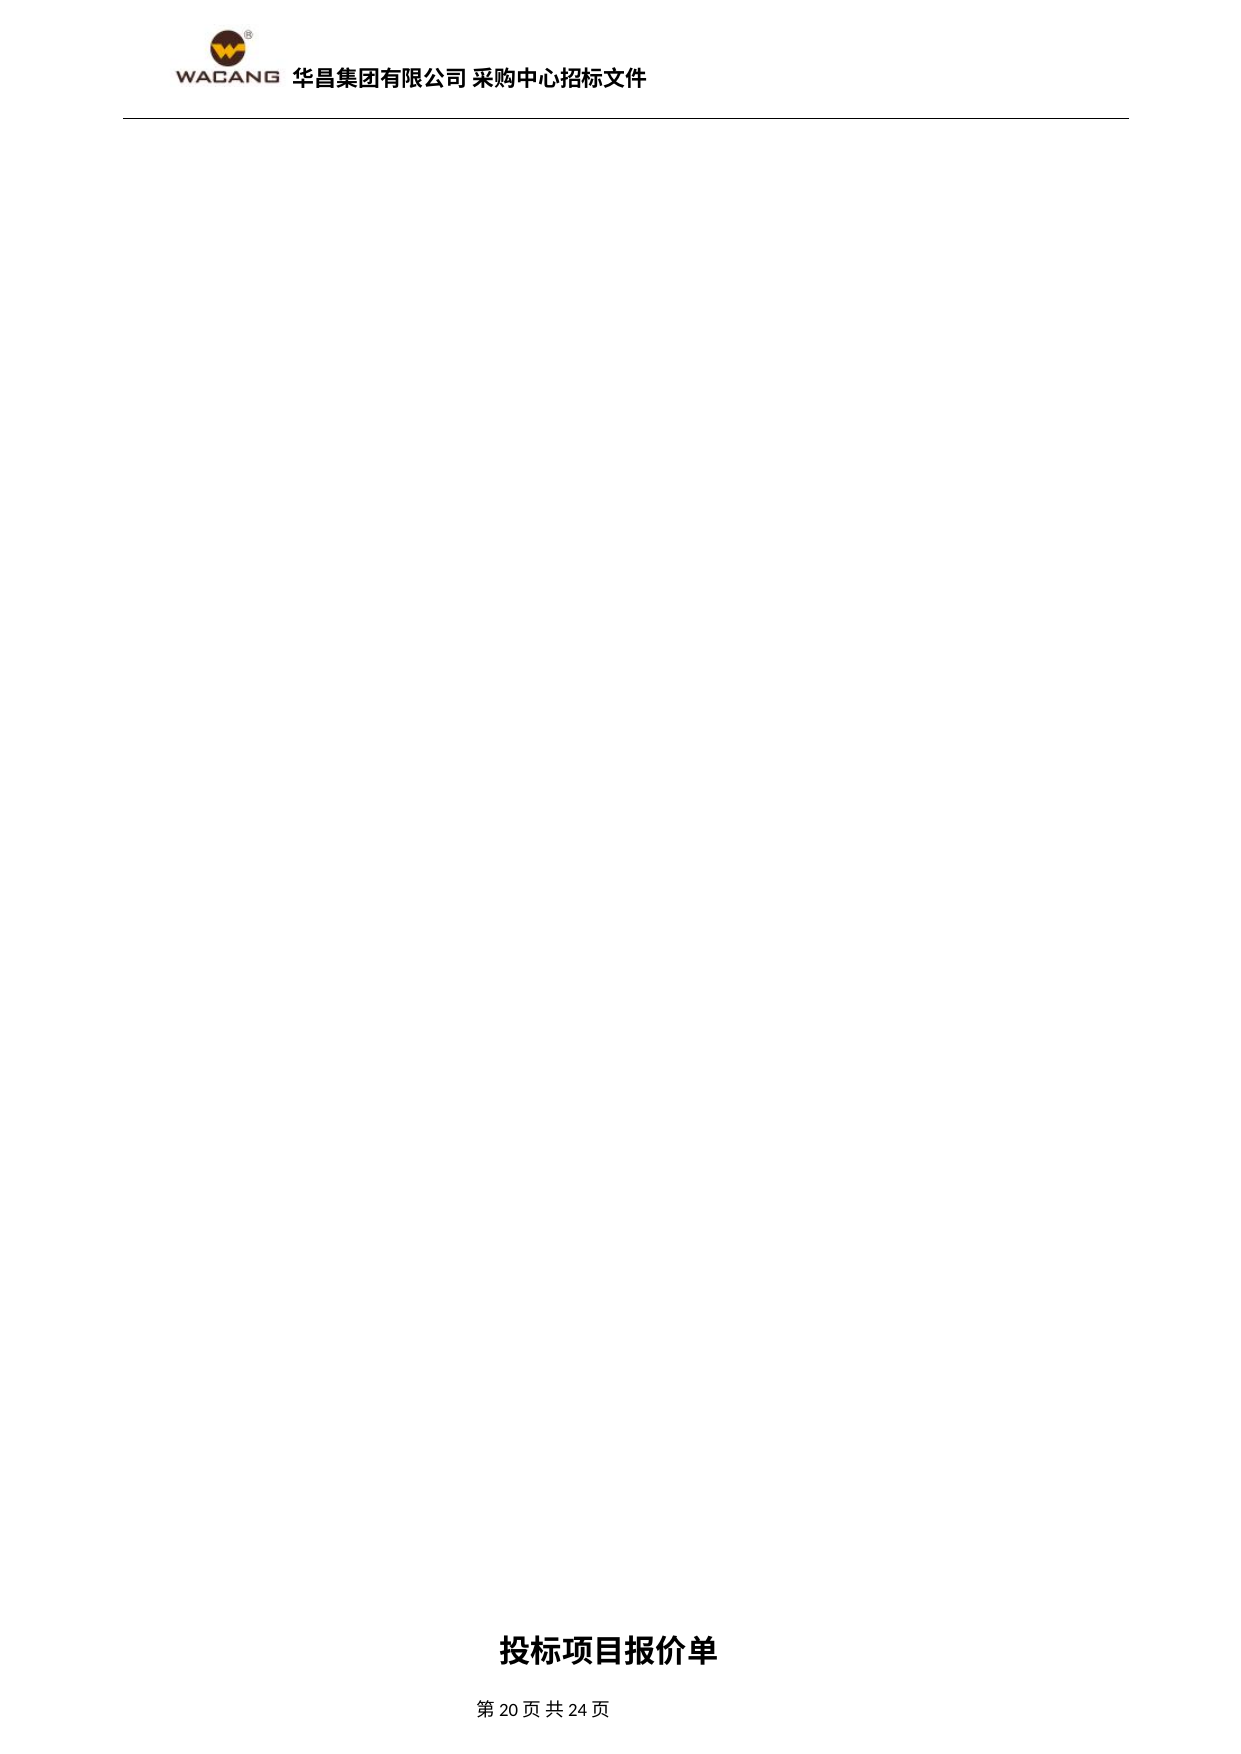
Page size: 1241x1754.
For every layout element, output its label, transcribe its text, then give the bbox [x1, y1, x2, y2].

text 投标项目报价单 [123, 1616, 1129, 1681]
picture [169, 24, 288, 87]
